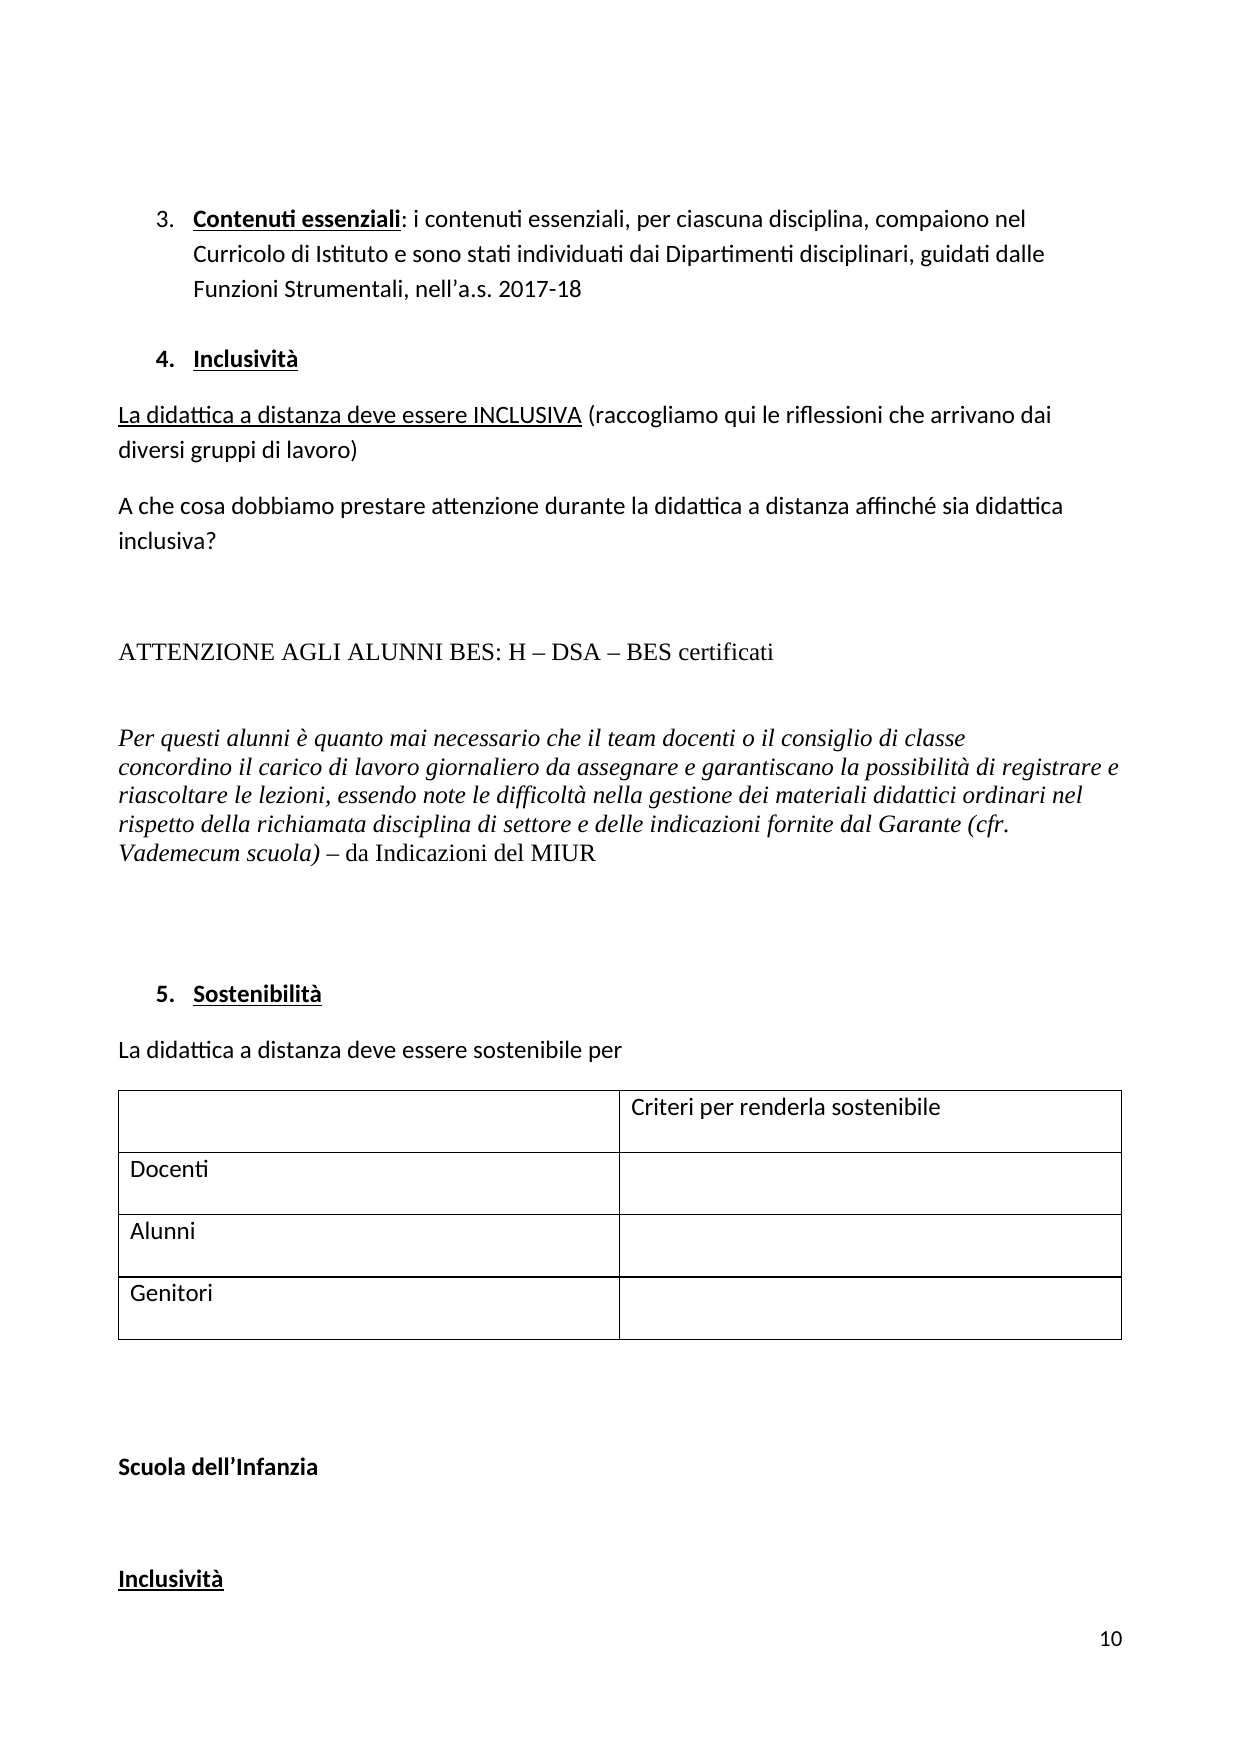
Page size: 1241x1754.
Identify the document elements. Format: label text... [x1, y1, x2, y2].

table_cell [620, 1278, 1121, 1338]
text Per questi alunni è quanto mai necessario che il team docenti o il consiglio di classe [118, 723, 1122, 752]
text riascoltare le lezioni, essendo note le difficoltà nella gestione dei materiali didattici ordinari nel [118, 781, 1122, 809]
text concordino il carico di lavoro giornaliero da assegnare e garantiscano la possibilità di registrare e [118, 752, 1122, 781]
text La didattica a distanza deve essere INCLUSIVA (raccogliamo qui le riflessioni che arrivano dai diversi gruppi di lavoro) [118, 399, 1122, 465]
list Inclusività [156, 343, 1122, 374]
table_cell Genitori [119, 1278, 619, 1338]
text Scuola dell’Infanzia [118, 1451, 1122, 1482]
text Inclusività [118, 1563, 1122, 1593]
table_cell [620, 1153, 1121, 1214]
text A che cosa dobbiamo prestare attenzione durante la didattica a distanza affinché sia didattica inclusiva? [118, 490, 1122, 556]
table_header Criteri per renderla sostenibile [620, 1091, 1121, 1152]
text rispetto della richiamata disciplina di settore e delle indicazioni fornite dal Garante (cfr. [118, 809, 1122, 838]
table_header [119, 1091, 619, 1152]
table_cell Docenti [119, 1153, 619, 1214]
text La didattica a distanza deve essere sostenibile per [118, 1034, 1122, 1065]
table_cell [620, 1215, 1121, 1276]
table_cell Alunni [119, 1215, 619, 1276]
list Sostenibilità [156, 978, 1122, 1009]
text ATTENZIONE AGLI ALUNNI BES: H – DSA – BES certificati [118, 637, 1122, 666]
text Vademecum scuola) – da Indicazioni del MIUR [118, 838, 1122, 867]
list Contenuti essenziali: i contenuti essenziali, per ciascuna disciplina, compaiono nel Curricolo di Istituto e sono stati individuati dai Dipartimenti disciplinari, guidati dalle Funzioni Strumentali, nell’a.s. 2017-18 [156, 203, 1122, 304]
